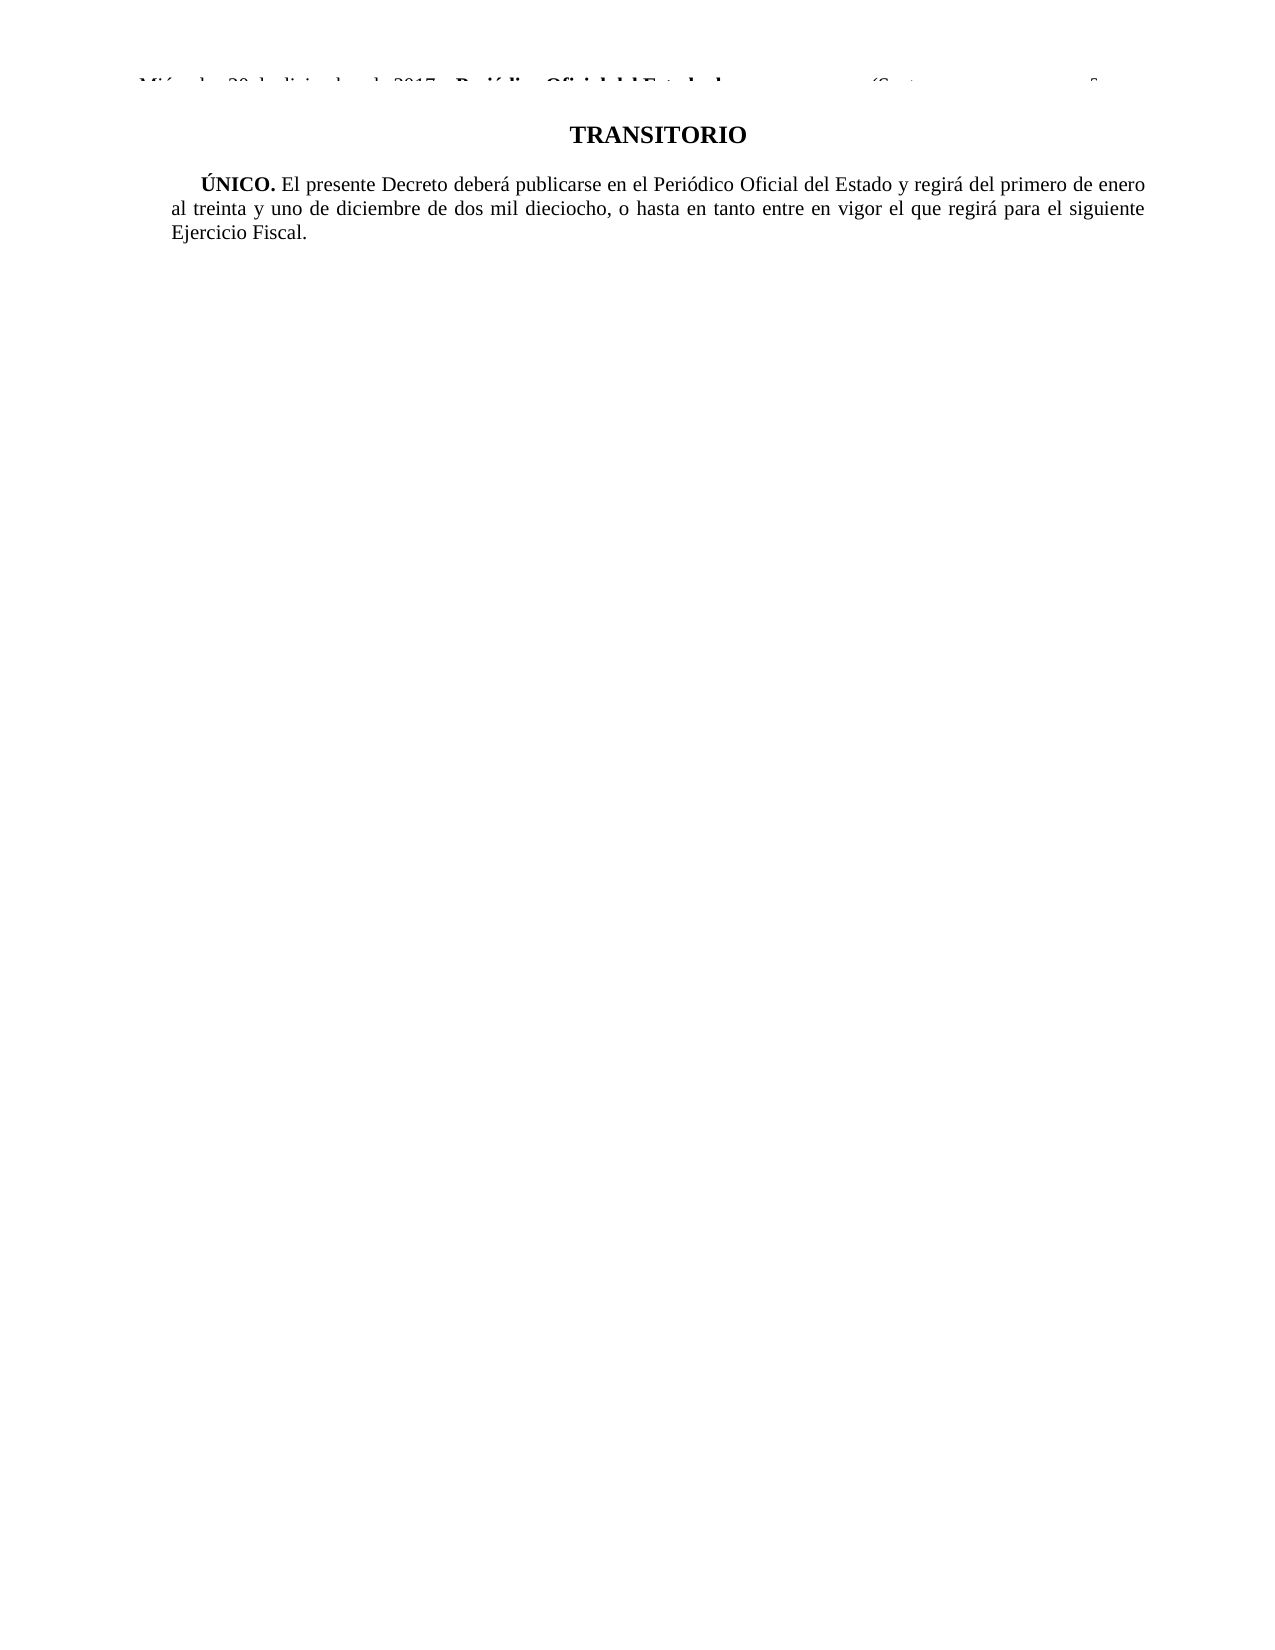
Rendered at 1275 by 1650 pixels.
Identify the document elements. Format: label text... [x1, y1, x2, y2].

text ÚNICO. El presente Decreto deberá publicarse en el Periódico Oficial del Estado y regirá del primero de enero al treinta y uno de diciembre de dos mil dieciocho, o hasta en tanto entre en vigor el que regirá para el siguiente Ejercicio Fiscal. [171, 172, 1145, 244]
subtitle TRANSITORIO [160, 120, 1156, 149]
